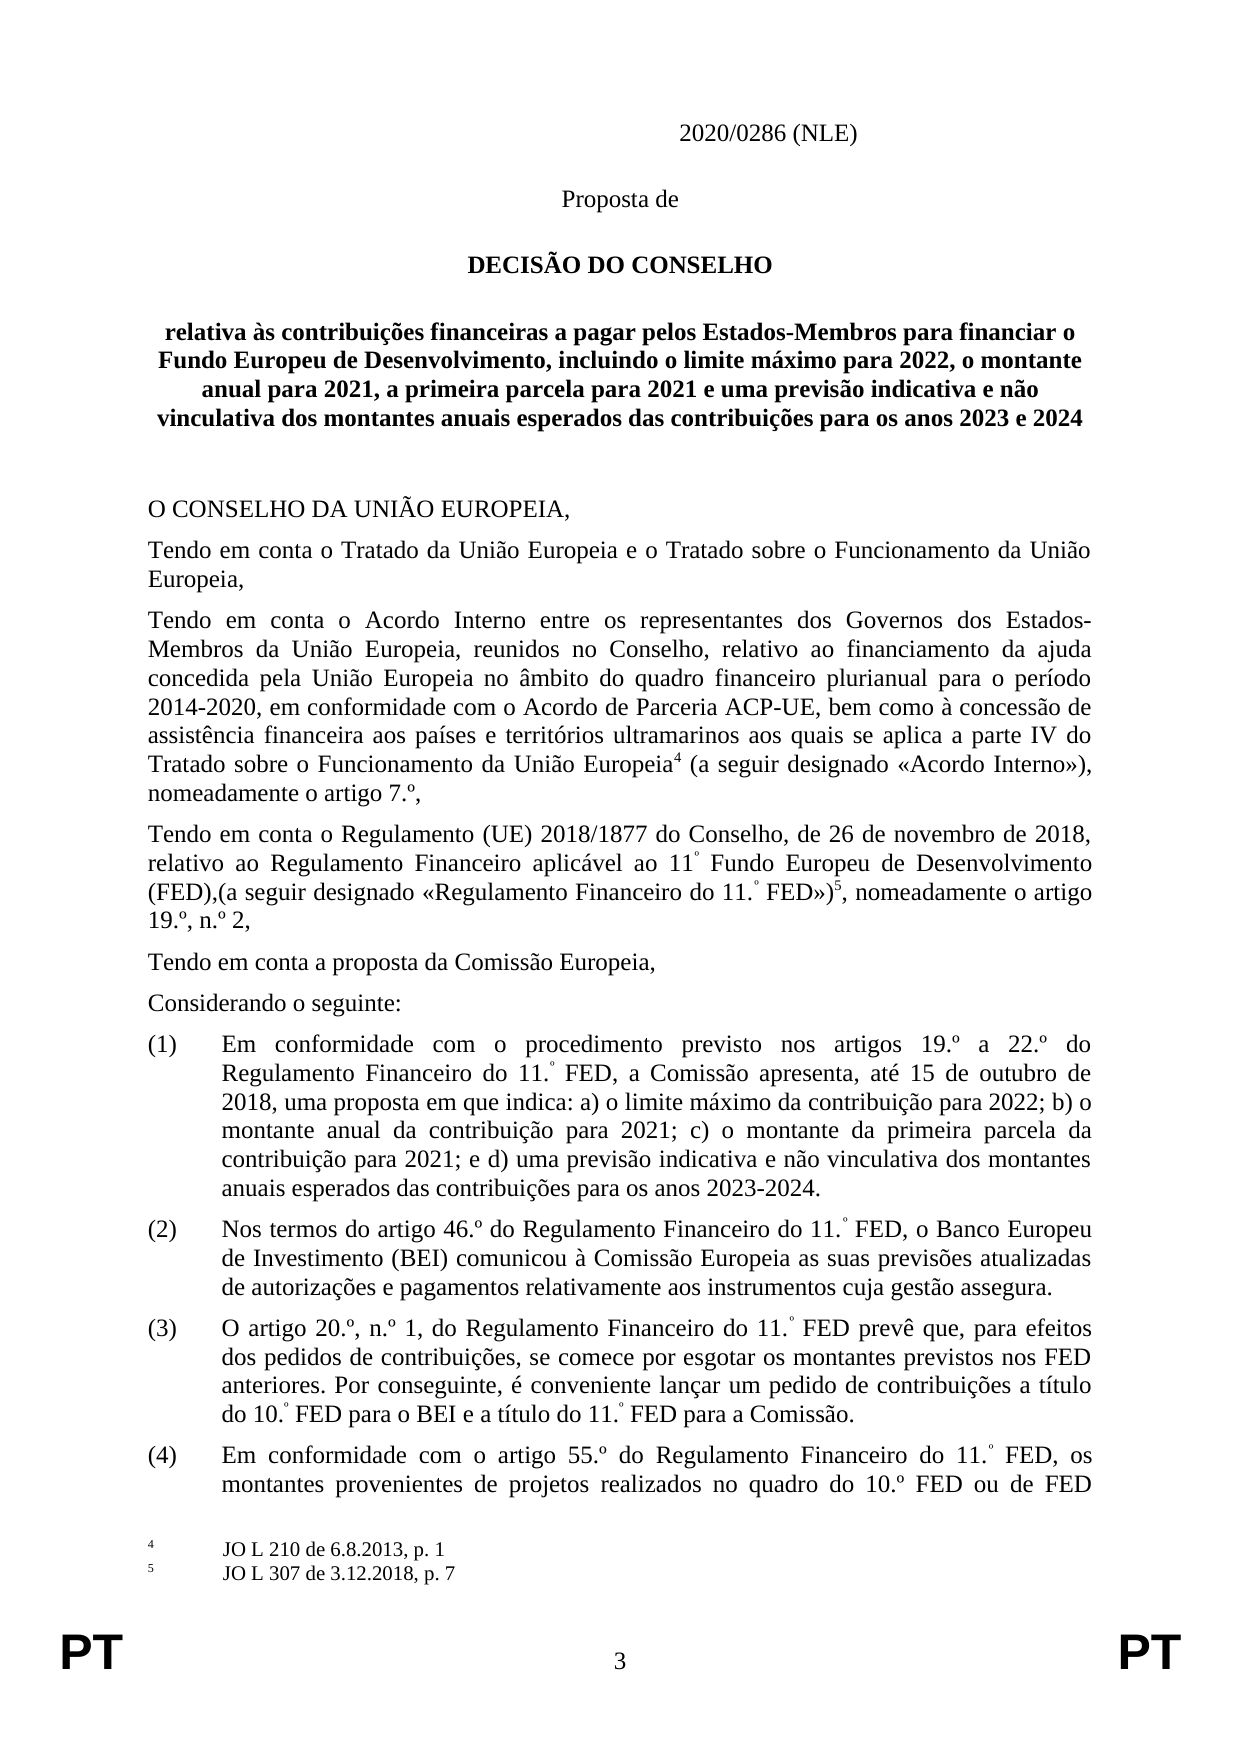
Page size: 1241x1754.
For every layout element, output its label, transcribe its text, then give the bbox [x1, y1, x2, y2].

text Tendo em conta o Acordo Interno entre os representantes dos Governos dos Estados-Membros da União Europeia, reunidos no Conselho, relativo ao financiamento da ajuda concedida pela União Europeia no âmbito do quadro financeiro plurianual para o período 2014-2020, em conformidade com o Acordo de Parceria ACP-UE, bem como à concessão de assistência financeira aos países e territórios ultramarinos aos quais se aplica a parte IV do Tratado sobre o Funcionamento da União Europeia (a seguir designado «Acordo Interno»), nomeadamente o artigo 7.º, [148, 606, 1093, 807]
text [148, 1441, 1093, 1498]
text Considerando o seguinte: [148, 988, 1093, 1017]
text (3) O artigo 20.º, n.º 1, do Regulamento Financeiro do 11.º FED prevê que, para efeitos dos pedidos de contribuições, se comece por esgotar os montantes previstos nos FED anteriores. Por conseguinte, é conveniente lançar um pedido de contribuições a título do 10.º FED para o BEI e a título do 11.º FED para a Comissão. [148, 1313, 1093, 1428]
text (1) Em conformidade com o procedimento previsto nos artigos 19.º a 22.º do Regulamento Financeiro do 11.º FED, a Comissão apresenta, até 15 de outubro de 2018, uma proposta em que indica: a) o limite máximo da contribuição para 2022; b) o montante anual da contribuição para 2021; c) o montante da primeira parcela da contribuição para 2021; e d) uma previsão indicativa e não vinculativa dos montantes anuais esperados das contribuições para os anos 2023-2024. [148, 1029, 1093, 1202]
text Tendo em conta o Regulamento (UE) 2018/1877 do Conselho, de 26 de novembro de 2018, relativo ao Regulamento Financeiro aplicável ao 11º Fundo Europeu de Desenvolvimento (FED),(a seguir designado «Regulamento Financeiro do 11.º FED»), nomeadamente o artigo 19.º, n.º 2, [148, 819, 1093, 934]
text Tendo em conta o Tratado da União Europeia e o Tratado sobre o Funcionamento da União Europeia, [148, 536, 1093, 593]
text Proposta de [148, 184, 1093, 213]
text O CONSELHO DA UNIÃO EUROPEIA, [148, 494, 1093, 523]
text (2) Nos termos do artigo 46.º do Regulamento Financeiro do 11.º FED, o Banco Europeu de Investimento (BEI) comunicou à Comissão Europeia as suas previsões atualizadas de autorizações e pagamentos relativamente aos instrumentos cuja gestão assegura. [148, 1214, 1093, 1301]
text Tendo em conta a proposta da Comissão Europeia, [148, 947, 1093, 976]
text 2020/0286 (NLE) [679, 118, 1093, 147]
text relativa às contribuições financeiras a pagar pelos Estados-Membros para financiar o Fundo Europeu de Desenvolvimento, incluindo o limite máximo para 2022, o montante anual para 2021, a primeira parcela para 2021 e uma previsão indicativa e não vinculativa dos montantes anuais esperados das contribuições para os anos 2023 e 2024 [148, 317, 1093, 432]
text DECISÃO DO CONSELHO [148, 251, 1093, 279]
